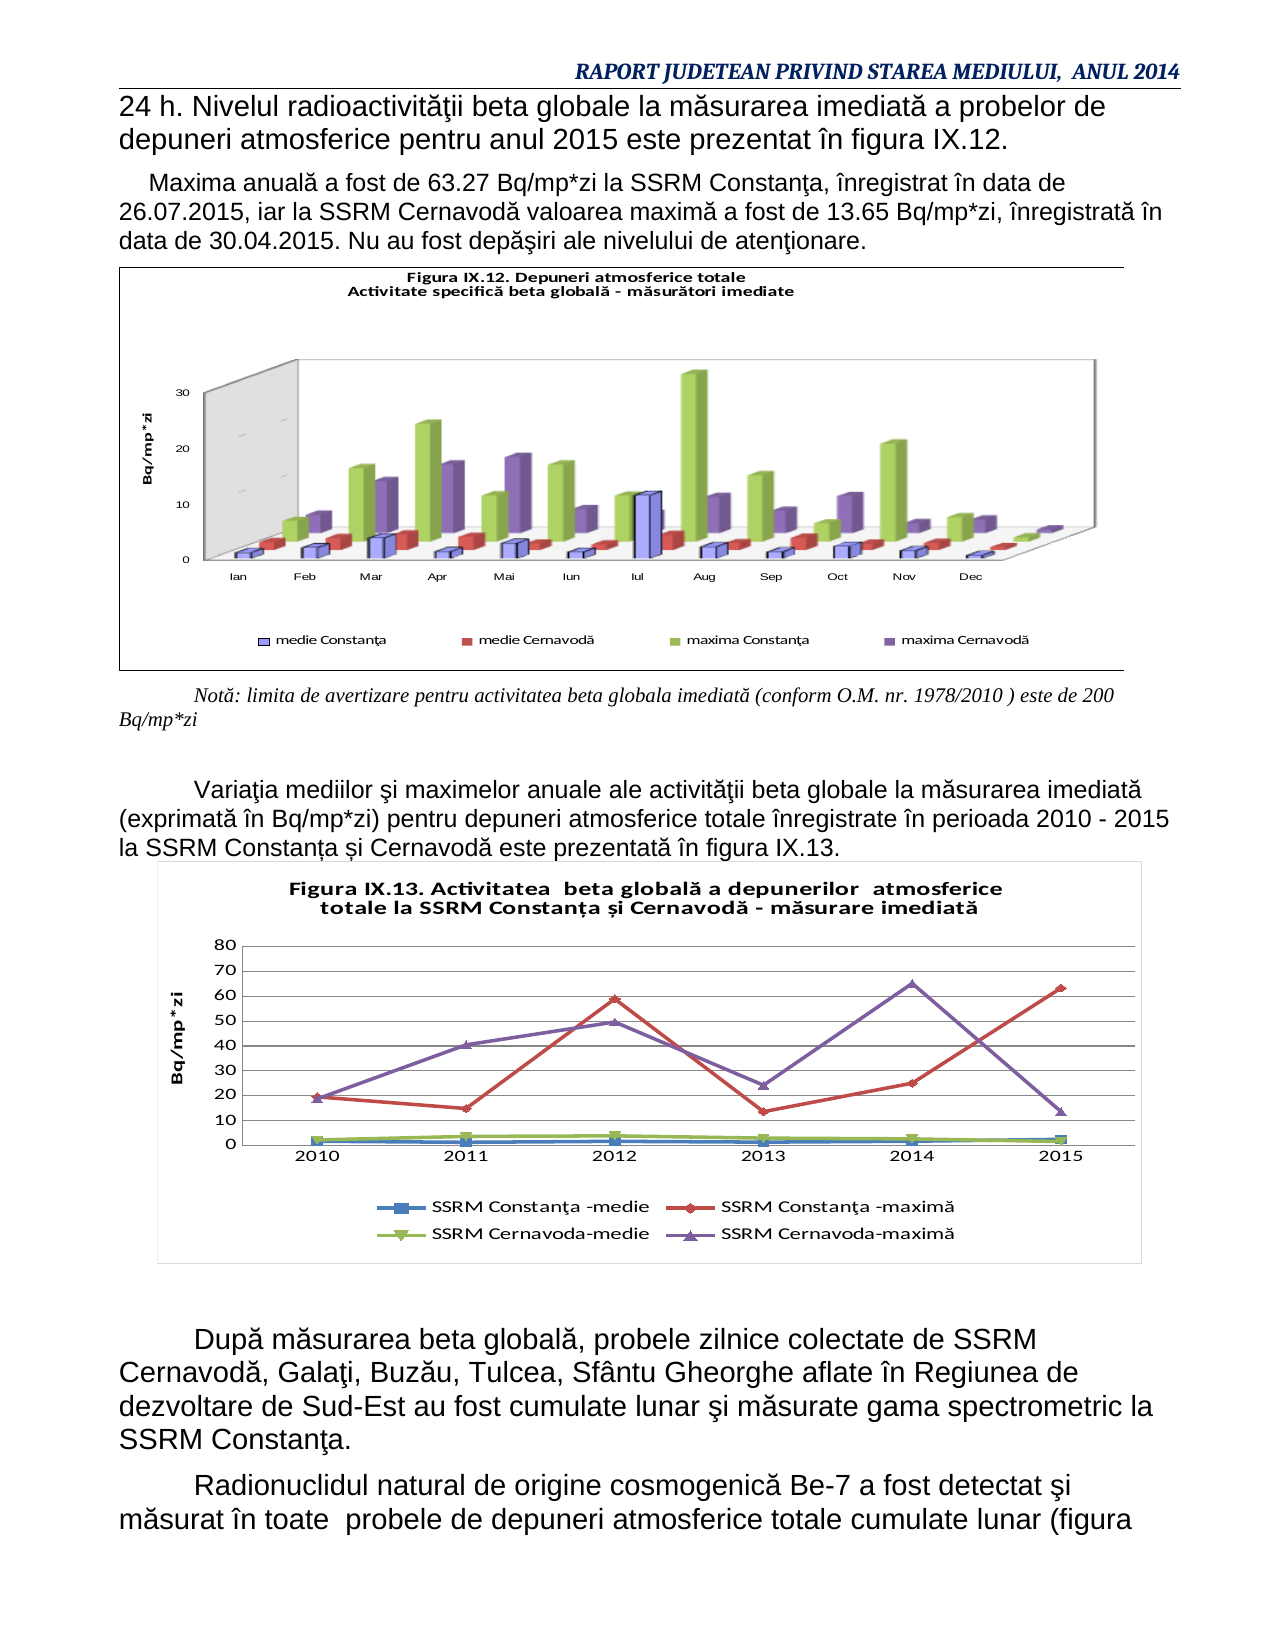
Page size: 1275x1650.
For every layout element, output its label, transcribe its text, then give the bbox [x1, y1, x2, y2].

text Variaţia mediilor şi maximelor anuale ale activităţii beta globale la măsurarea imediată (exprimată în Bq/mp*zi) pentru depuneri atmosferice totale înregistrate în perioada 2010 - 2015 la SSRM Constanța și Cernavodă este prezentată în figura IX.13. [119, 775, 1181, 862]
text Maxima anuală a fost de 63.27 Bq/mp*zi la SSRM Constanţa, înregistrat în data de 26.07.2015, iar la SSRM Cernavodă valoarea maximă a fost de 13.65 Bq/mp*zi, înregistrată în data de 30.04.2015. Nu au fost depăşiri ale nivelului de atenţionare. [119, 168, 1181, 254]
text După măsurarea beta globală, probele zilnice colectate de SSRM Cernavodă, Galaţi, Buzău, Tulcea, Sfântu Gheorghe aflate în Regiunea de dezvoltare de Sud-Est au fost cumulate lunar şi măsurate gama spectrometric la SSRM Constanţa. [119, 1322, 1181, 1456]
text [119, 89, 1181, 156]
text Notă: limita de avertizare pentru activitatea beta globala imediată (conform O.M. nr. 1978/2010 ) este de 200 Bq/mp*zi [119, 683, 1181, 731]
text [119, 1468, 1181, 1535]
